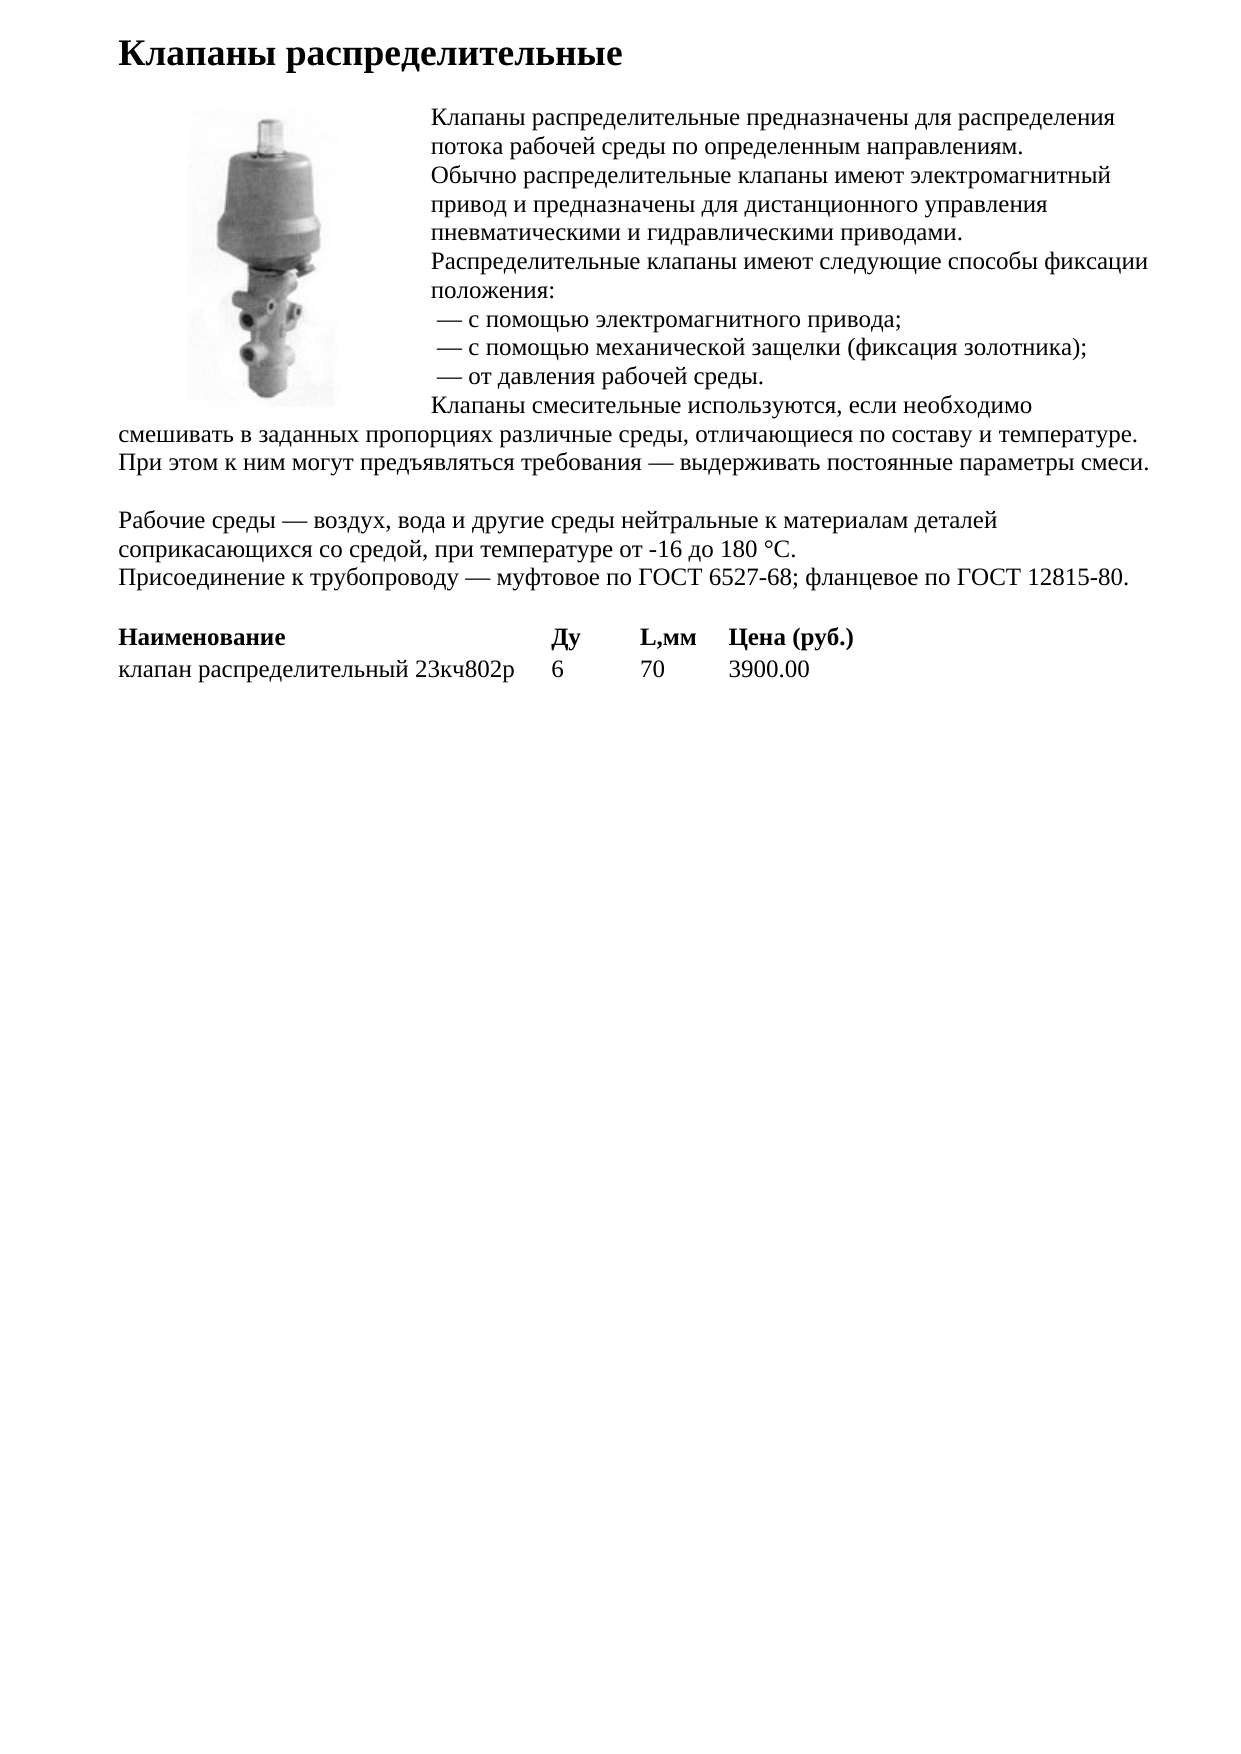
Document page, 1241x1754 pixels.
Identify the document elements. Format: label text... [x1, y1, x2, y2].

table_header L,мм [638, 620, 727, 652]
text Клапаны распределительные предназначены для распределения потока рабочей среды по определенным направлениям. Обычно распределительные клапаны имеют электромагнитный привод и предназначены для дистанционного управления пневматическими и гидравлическими приводами. Распределительные клапаны имеют следующие способы фиксации положения: — с помощью электромагнитного привода; — с помощью механической защелки (фиксация золотника); — от давления рабочей среды. Клапаны смесительные используются, если необходимо смешивать в заданных пропорциях различные среды, отличающиеся по составу и температуре. При этом к ним могут предъявляться требования — выдерживать постоянные параметры смеси. Рабочие среды — воздух, вода и другие среды нейтральные к материалам деталей соприкасающихся со средой, при температуре от -16 до 180 °С. Присоединение к трубопроводу — муфтовое по ГОСТ 6527-68; фланцевое по ГОСТ 12815-80. [118, 102, 1152, 591]
picture [118, 102, 431, 415]
table_header Наименование [117, 620, 549, 652]
table_header Ду [549, 620, 638, 652]
table_cell 3900.00 [727, 652, 919, 684]
table_cell 6 [549, 652, 638, 684]
table_header Цена (руб.) [727, 620, 919, 652]
table_cell клапан распределительный 23кч802р [117, 652, 549, 684]
text Клапаны распределительные [118, 30, 1152, 73]
table_cell 70 [638, 652, 727, 684]
